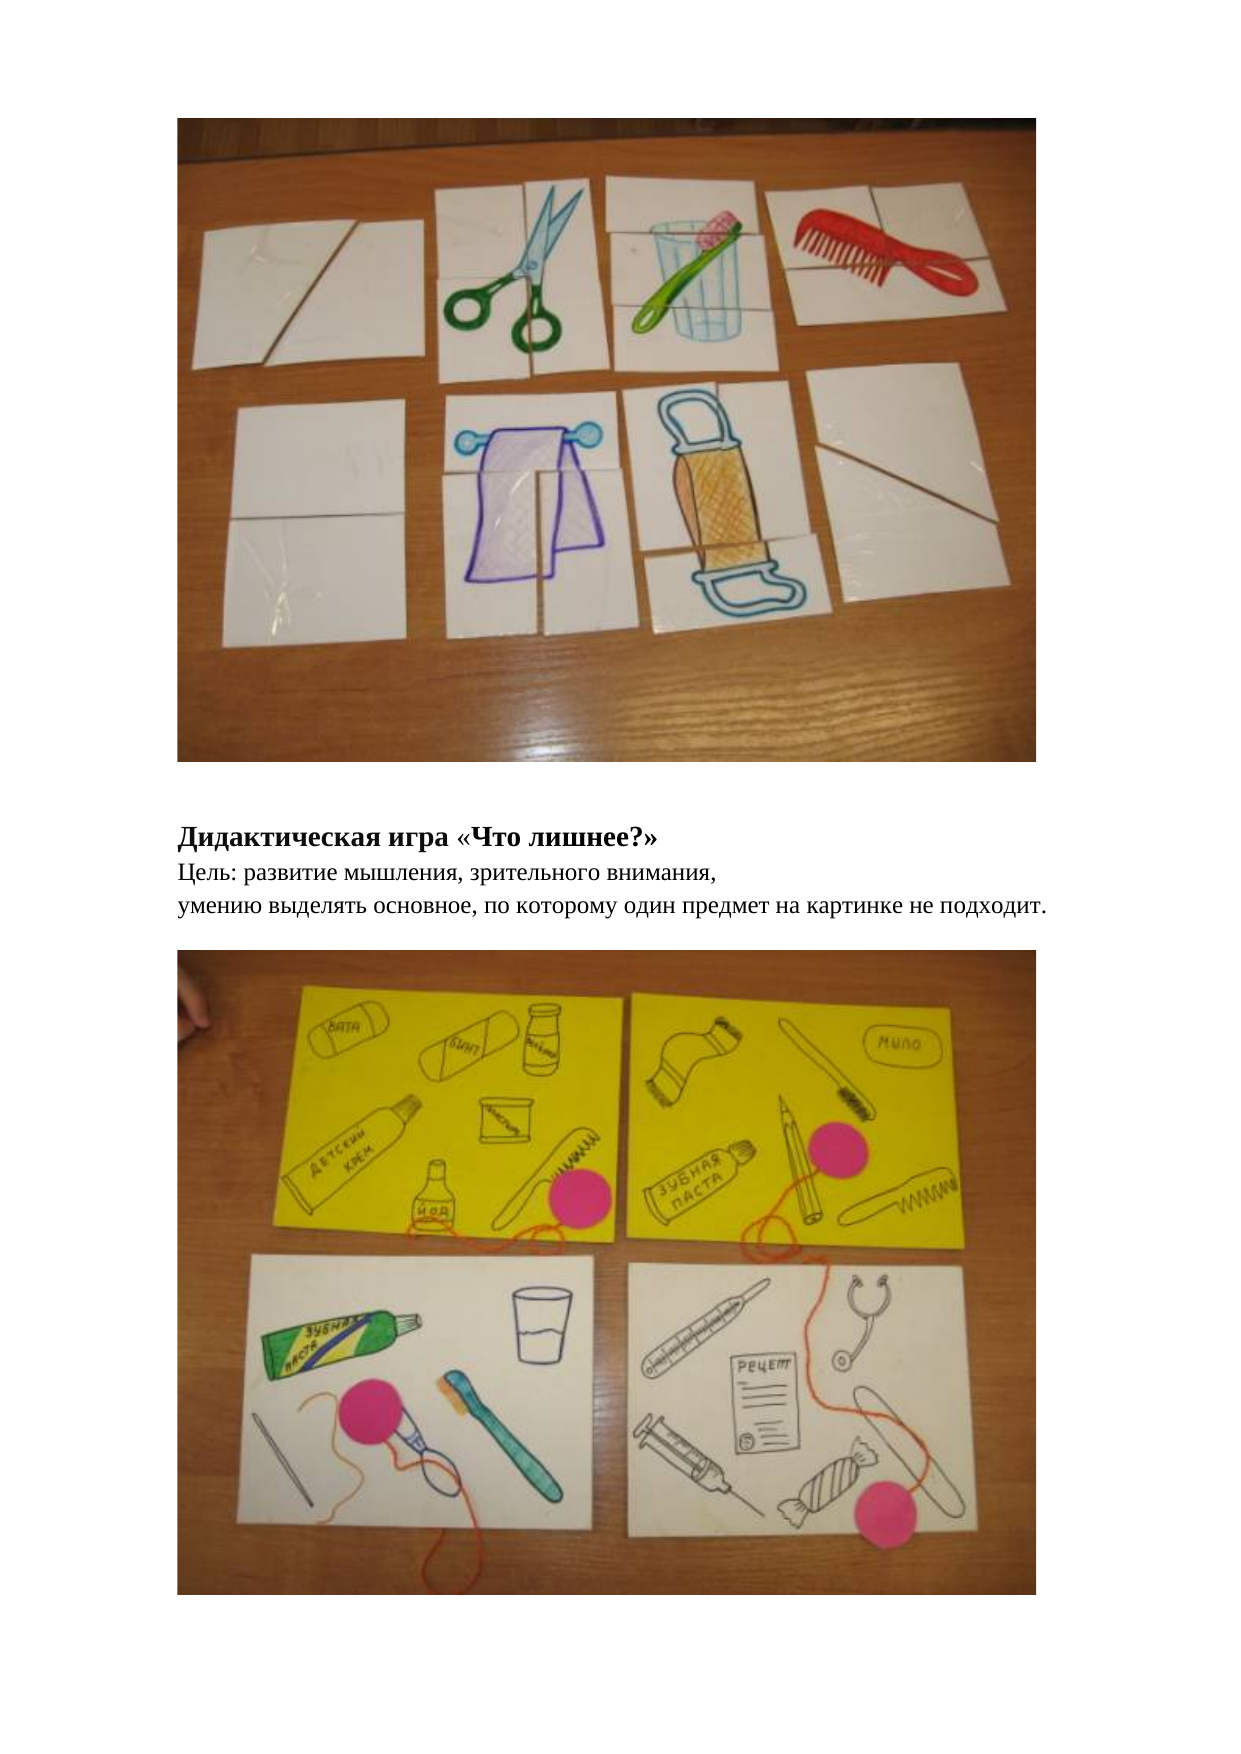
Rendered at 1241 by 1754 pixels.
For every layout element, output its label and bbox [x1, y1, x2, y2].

picture [177, 118, 1037, 762]
picture [177, 950, 1037, 1595]
text [177, 819, 1152, 1622]
text [177, 118, 1152, 794]
